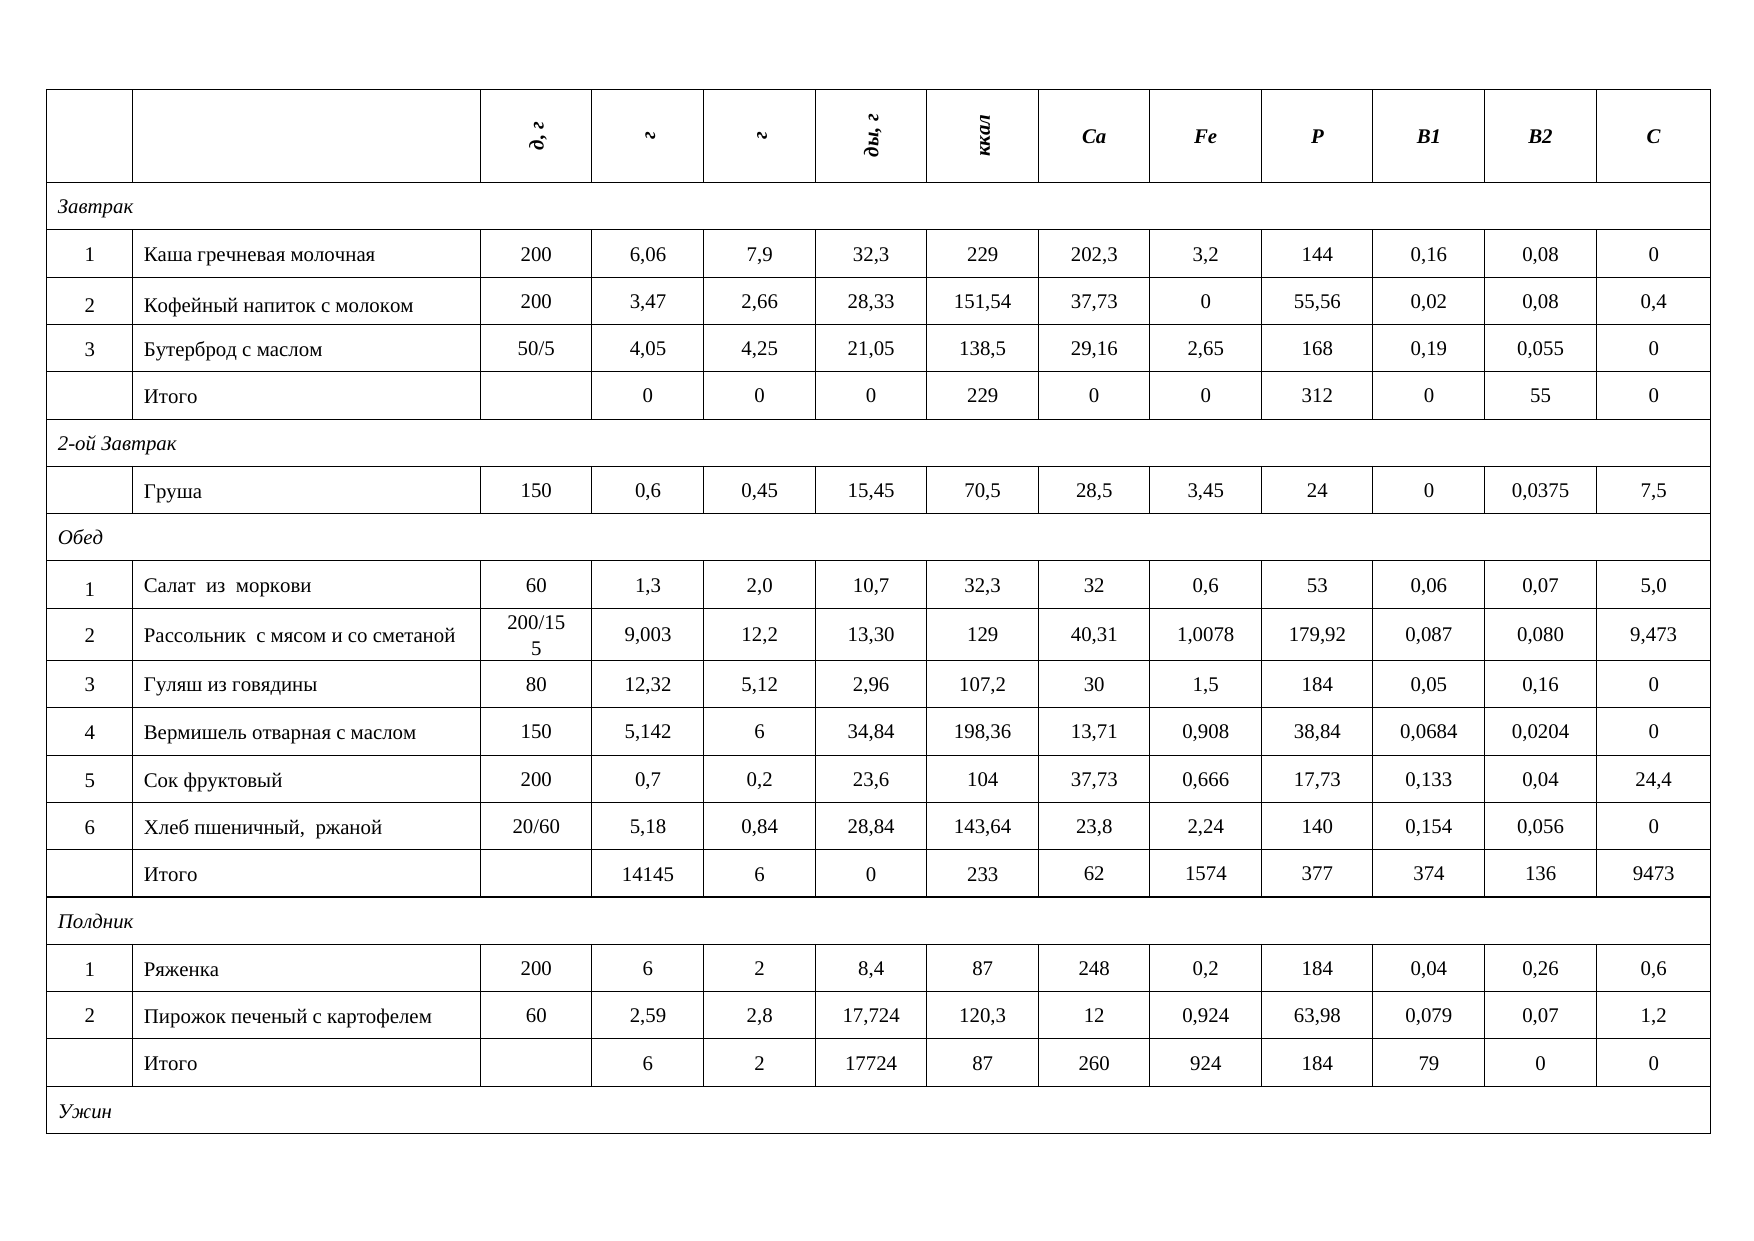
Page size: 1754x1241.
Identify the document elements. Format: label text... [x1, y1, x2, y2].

table_cell 5,0 [1597, 561, 1710, 608]
table_cell 0,0684 [1373, 708, 1484, 754]
table_cell 3 [47, 661, 132, 707]
table_cell 114,24 [816, 850, 926, 896]
table_cell Выход, г [481, 90, 591, 182]
table_cell 38,873 [1597, 850, 1710, 896]
table_cell 143,64 [927, 803, 1038, 849]
table_cell 0,04 [1485, 756, 1596, 802]
table_cell 4 [47, 708, 132, 754]
table_cell 17,73 [1262, 756, 1372, 802]
table_cell 13,30 [816, 609, 926, 660]
table_cell 28,33 [816, 278, 926, 324]
table_cell Пирожок печеный с картофелем [133, 992, 480, 1038]
table_cell 0,08 [1485, 278, 1596, 324]
table_cell 9,003 [592, 609, 703, 660]
table_cell [481, 372, 591, 418]
table_cell 21 [816, 1039, 926, 1086]
table_cell 6 [47, 803, 132, 849]
table_cell 200 [481, 756, 591, 802]
table_cell 0 [1597, 708, 1710, 754]
table_cell 7,5 [1597, 467, 1710, 513]
table_cell 1,3 [592, 561, 703, 608]
table_cell 0,3 [1485, 1039, 1596, 1086]
table_cell 0,08 [1485, 230, 1596, 277]
table_cell 223,53 [927, 1039, 1038, 1086]
table_cell 87 [927, 945, 1038, 991]
table_cell 1 [47, 230, 132, 277]
table_cell 0,45 [704, 467, 815, 513]
table_cell 2 [704, 945, 815, 991]
table_cell Рассольник с мясом и со сметаной [133, 609, 480, 660]
table_cell [47, 90, 132, 182]
table_cell Каша гречневая молочная [133, 230, 480, 277]
table_cell 12 [1039, 992, 1149, 1038]
table_cell 14,81 [704, 372, 815, 418]
table_cell 151,54 [927, 278, 1038, 324]
table_cell 367,56 [1262, 372, 1372, 418]
table_cell 0,055 [1485, 325, 1596, 371]
table_cell 0,2 [1150, 945, 1261, 991]
table_cell Итого [133, 850, 480, 896]
table_cell 5,12 [704, 661, 815, 707]
table_cell 2,66 [704, 278, 815, 324]
table_cell 0 [1150, 278, 1261, 324]
table_cell 0,080 [1485, 609, 1596, 660]
table_cell Эн/ц, ккал [927, 90, 1038, 182]
table_cell 2,24 [1150, 803, 1261, 849]
table_cell 5,142 [592, 708, 703, 754]
table_cell 40,31 [1039, 609, 1149, 660]
table_cell 714,5 [927, 850, 1038, 896]
table_cell 107,2 [927, 661, 1038, 707]
table_cell [481, 850, 591, 896]
table_cell 70,5 [927, 467, 1038, 513]
table_cell 2 [47, 992, 132, 1038]
table_cell 1 [47, 561, 132, 608]
table_cell 0 [1597, 661, 1710, 707]
table_cell 0,26 [1485, 945, 1596, 991]
table_cell 6,06 [592, 230, 703, 277]
table_cell 1 [47, 945, 132, 991]
table_cell 0,908 [1150, 708, 1261, 754]
table_cell 0,4 [1597, 372, 1710, 418]
table_cell 60 [481, 561, 591, 608]
table_cell 24 [1262, 467, 1372, 513]
table_cell 23,6 [816, 756, 926, 802]
table_cell 0,04 [1373, 945, 1484, 991]
table_cell 200 [481, 945, 591, 991]
table_cell 0 [1373, 467, 1484, 513]
table_cell 2,59 [592, 992, 703, 1038]
table_cell 6 [592, 945, 703, 991]
table_cell 0,4264 [1485, 850, 1596, 896]
table_cell 0,6 [1597, 945, 1710, 991]
table_cell Кофейный напиток с молоком [133, 278, 480, 324]
table_cell 13,58 [592, 372, 703, 418]
table_cell 0,106 [1373, 1039, 1484, 1086]
table_cell 55,56 [1262, 278, 1372, 324]
table_cell 6,9218 [1150, 850, 1261, 896]
table_cell 229 [927, 230, 1038, 277]
table_cell 3,33 [1597, 1039, 1710, 1086]
table_cell 0,4 [1597, 278, 1710, 324]
table_cell 50/5 [481, 325, 591, 371]
table_cell 9,473 [1597, 609, 1710, 660]
table_cell 24,4 [1597, 756, 1710, 802]
table_cell 3 [47, 325, 132, 371]
table_cell 4,8 [704, 1039, 815, 1086]
table_cell 198,36 [927, 708, 1038, 754]
table_cell 28,5 [1039, 467, 1149, 513]
table_cell 0,0375 [1485, 467, 1596, 513]
table_cell 1,2 [1597, 992, 1710, 1038]
table_cell 2-ой Завтрак [47, 420, 1710, 466]
table_cell 20/60 [481, 803, 591, 849]
table_cell 0,5524 [1373, 850, 1484, 896]
table_cell Завтрак [47, 183, 1710, 229]
table_cell 32,3 [816, 230, 926, 277]
table_cell 0,02 [1373, 278, 1484, 324]
table_cell 138,5 [927, 325, 1038, 371]
table_cell 177,55 [1039, 850, 1149, 896]
table_cell 0,154 [1373, 803, 1484, 849]
table_cell B2 [1485, 90, 1596, 182]
table_cell 0,16 [1373, 230, 1484, 277]
table_cell 0 [1597, 325, 1710, 371]
table_cell 60 [481, 992, 591, 1038]
table_cell 2 [47, 278, 132, 324]
table_cell Гуляш из говядины [133, 661, 480, 707]
table_cell 29,16 [1039, 325, 1149, 371]
table_cell 28,84 [816, 803, 926, 849]
table_cell 0,37 [1373, 372, 1484, 418]
table_cell Обед [47, 514, 1710, 560]
table_cell 0,666 [1150, 756, 1261, 802]
table_cell 120,3 [927, 992, 1038, 1038]
table_cell 200/15 5 [481, 609, 591, 660]
table_cell Блюдо [133, 90, 480, 182]
table_cell 2 [47, 609, 132, 660]
table_cell 4,05 [592, 325, 703, 371]
table_cell 7,6 [592, 1039, 703, 1086]
table_cell Fe [1150, 90, 1261, 182]
table_cell 0,2 [704, 756, 815, 802]
table_cell 5,85 [1150, 372, 1261, 418]
table_cell 15,45 [816, 467, 926, 513]
table_cell 3,45 [1150, 467, 1261, 513]
table_cell 17,724 [816, 992, 926, 1038]
table_cell 0,6 [592, 467, 703, 513]
table_cell 6 [704, 708, 815, 754]
table_cell 33,645 [592, 850, 703, 896]
table_cell 2,96 [816, 661, 926, 707]
table_cell 0,05 [1373, 661, 1484, 707]
table_cell Груша [133, 467, 480, 513]
table_cell B1 [1373, 90, 1484, 182]
table_cell 0,087 [1373, 609, 1484, 660]
table_cell Ужин [47, 1087, 1710, 1133]
table_cell 0 [1597, 803, 1710, 849]
table_cell 12,32 [592, 661, 703, 707]
table_cell 0,215 [1485, 372, 1596, 418]
table_cell 0,07 [1485, 992, 1596, 1038]
table_cell 34,84 [816, 708, 926, 754]
table_cell Салат из моркови [133, 561, 480, 608]
table_cell [47, 1039, 132, 1086]
table_cell 21,05 [816, 325, 926, 371]
table_cell 168 [1262, 325, 1372, 371]
table_cell 5 [47, 756, 132, 802]
table_cell 63,98 [1262, 992, 1372, 1038]
table_cell 519,04 [927, 372, 1038, 418]
table_cell 200 [481, 278, 591, 324]
table_cell 0,19 [1373, 325, 1484, 371]
table_cell 0,07 [1485, 561, 1596, 608]
table_cell 140 [1262, 803, 1372, 849]
table_cell 104 [927, 756, 1038, 802]
table_cell 0,079 [1373, 992, 1484, 1038]
table_cell 0,7 [592, 756, 703, 802]
table_cell [47, 372, 132, 418]
table_cell 0,06 [1373, 561, 1484, 608]
table_cell Вермишель отварная с маслом [133, 708, 480, 754]
table_cell 80 [481, 661, 591, 707]
table_cell 7,9 [704, 230, 815, 277]
table_cell 23,8 [1039, 803, 1149, 849]
table_cell 12,2 [704, 609, 815, 660]
table_cell Итого [133, 1039, 480, 1086]
table_cell 5,18 [592, 803, 703, 849]
table_cell 150 [481, 708, 591, 754]
table_cell 8,4 [816, 945, 926, 991]
table_cell 32 [1039, 561, 1149, 608]
table_cell 225,333 [1262, 1039, 1372, 1086]
table_cell 0,0204 [1485, 708, 1596, 754]
table_cell 13,71 [1039, 708, 1149, 754]
table_cell 4,25 [704, 325, 815, 371]
table_cell 37,73 [1039, 278, 1149, 324]
table_cell 0 [1597, 230, 1710, 277]
table_cell Итого [133, 372, 480, 418]
table_cell 0,16 [1485, 661, 1596, 707]
table_cell 0,133 [1373, 756, 1484, 802]
table_cell [47, 467, 132, 513]
table_cell 1,0078 [1150, 609, 1261, 660]
table_cell 2,0 [704, 561, 815, 608]
table_cell [47, 850, 132, 896]
table_cell Бутерброд с маслом [133, 325, 480, 371]
table_cell 38,84 [1262, 708, 1372, 754]
table_cell 613,49 [1262, 850, 1372, 896]
table_cell 2,8 [704, 992, 815, 1038]
table_cell 144 [1262, 230, 1372, 277]
table_cell 3,2 [1150, 230, 1261, 277]
table_cell 30 [1039, 661, 1149, 707]
table_cell 2,65 [1150, 325, 1261, 371]
table_cell 184 [1262, 945, 1372, 991]
table_cell 184 [1262, 661, 1372, 707]
table_cell 0,733 [1150, 1039, 1261, 1086]
table_cell 179,92 [1262, 609, 1372, 660]
table_cell Сок фруктовый [133, 756, 480, 802]
table_cell 129 [927, 609, 1038, 660]
table_cell 53 [1262, 561, 1372, 608]
table_cell 81,68 [816, 372, 926, 418]
table_cell 269,19 [1039, 372, 1149, 418]
table_cell Хлеб пшеничный, ржаной [133, 803, 480, 849]
table_cell 262 [1039, 1039, 1149, 1086]
table_cell 202,3 [1039, 230, 1149, 277]
table_cell Ca [1039, 90, 1149, 182]
table_cell Жиры, г [704, 90, 815, 182]
table_cell [481, 1039, 591, 1086]
table_cell 26,36 [704, 850, 815, 896]
table_cell 150 [481, 467, 591, 513]
table_cell Полдник [47, 898, 1710, 944]
table_cell 37,73 [1039, 756, 1149, 802]
table_cell 0,84 [704, 803, 815, 849]
table_cell 248 [1039, 945, 1149, 991]
table_cell 1,5 [1150, 661, 1261, 707]
table_cell 3,47 [592, 278, 703, 324]
table_cell 0,056 [1485, 803, 1596, 849]
table_cell С [1597, 90, 1710, 182]
table_cell 0,6 [1150, 561, 1261, 608]
table_cell 10,7 [816, 561, 926, 608]
table_cell Углеводы, г [816, 90, 926, 182]
table_cell 32,3 [927, 561, 1038, 608]
table_cell Ряженка [133, 945, 480, 991]
table_cell P [1262, 90, 1372, 182]
table_cell 200 [481, 230, 591, 277]
table_cell 0,924 [1150, 992, 1261, 1038]
table_cell Белки, г [592, 90, 703, 182]
